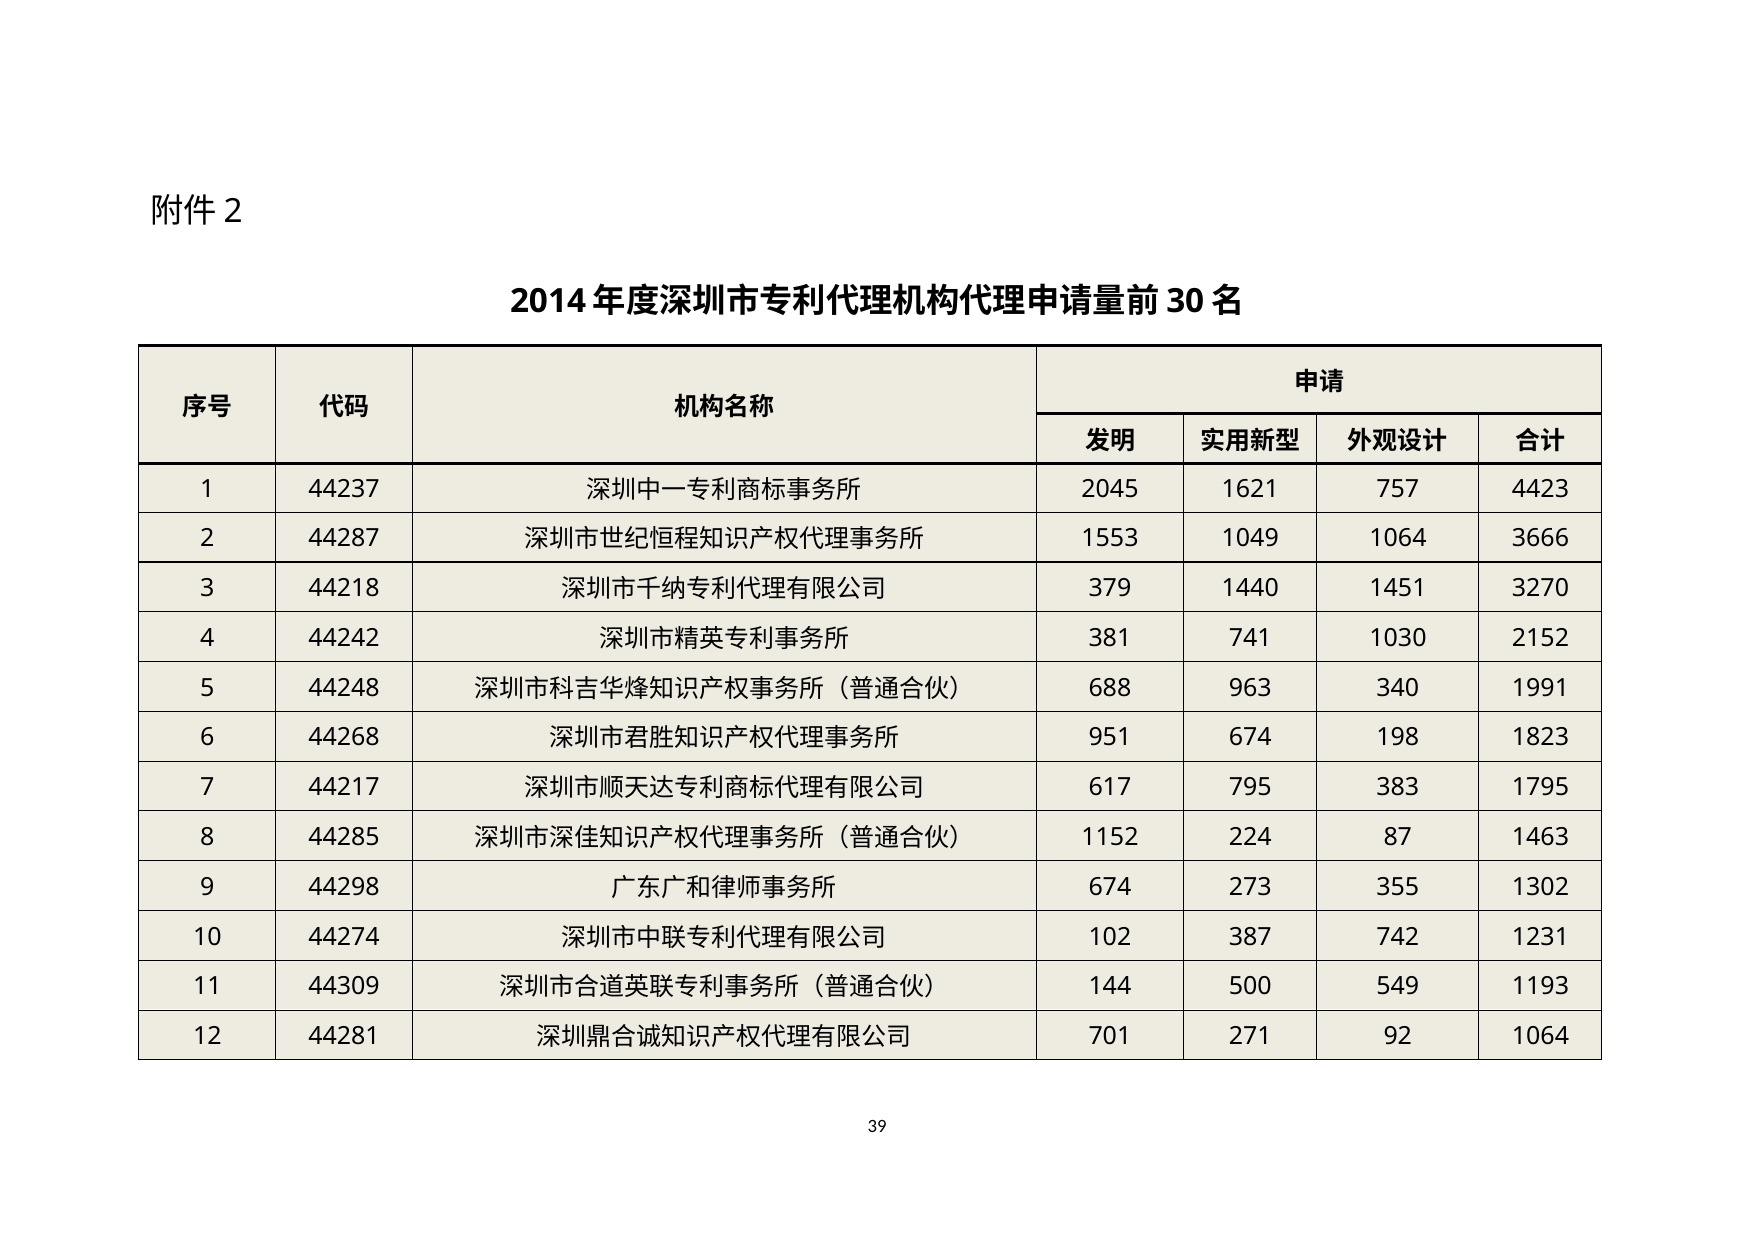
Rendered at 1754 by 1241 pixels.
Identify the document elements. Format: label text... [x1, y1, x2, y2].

table_cell 741 [1184, 612, 1316, 661]
table_cell 11 [139, 961, 275, 1009]
text 2014年度深圳市专利代理机构代理申请量前30名 [150, 253, 1604, 344]
table_cell 4423 [1479, 465, 1601, 512]
table_cell 合计 [1479, 415, 1601, 462]
table_cell 1991 [1479, 662, 1601, 711]
table_cell 44281 [276, 1011, 412, 1059]
text 附件2 [150, 162, 1604, 253]
table_header 序号 [139, 347, 275, 462]
table_cell 44287 [276, 513, 412, 561]
table_cell 1064 [1317, 513, 1478, 561]
table_cell 44309 [276, 961, 412, 1009]
table_cell 1621 [1184, 465, 1316, 512]
table_cell 617 [1037, 762, 1183, 810]
table_cell 795 [1184, 762, 1316, 810]
table_cell 1064 [1479, 1011, 1601, 1059]
table_cell 701 [1037, 1011, 1183, 1059]
table_cell 198 [1317, 712, 1478, 761]
table_cell 10 [139, 911, 275, 960]
table_cell 7 [139, 762, 275, 810]
table_cell 381 [1037, 612, 1183, 661]
table_header 代码 [276, 347, 412, 462]
table_cell 2045 [1037, 465, 1183, 512]
table_cell 1823 [1479, 712, 1601, 761]
table_cell 1440 [1184, 563, 1316, 611]
table_cell 102 [1037, 911, 1183, 960]
table_cell 757 [1317, 465, 1478, 512]
table_cell 9 [139, 861, 275, 910]
table_cell 深圳鼎合诚知识产权代理有限公司 [413, 1011, 1036, 1059]
table_cell 深圳市科吉华烽知识产权事务所（普通合伙） [413, 662, 1036, 711]
table_cell 12 [139, 1011, 275, 1059]
table_cell 1152 [1037, 811, 1183, 860]
table_cell 3270 [1479, 563, 1601, 611]
table_header 机构名称 [413, 347, 1036, 462]
table_cell 44217 [276, 762, 412, 810]
table_cell 674 [1037, 861, 1183, 910]
table_cell 外观设计 [1317, 415, 1478, 462]
table_cell 1030 [1317, 612, 1478, 661]
table_cell 1 [139, 465, 275, 512]
table_cell 379 [1037, 563, 1183, 611]
table_cell 深圳市精英专利事务所 [413, 612, 1036, 661]
table_cell 674 [1184, 712, 1316, 761]
table_cell 5 [139, 662, 275, 711]
table_cell 340 [1317, 662, 1478, 711]
table_cell 1451 [1317, 563, 1478, 611]
table_cell 688 [1037, 662, 1183, 711]
table_cell 3666 [1479, 513, 1601, 561]
table_cell 44218 [276, 563, 412, 611]
table_cell 271 [1184, 1011, 1316, 1059]
table_cell 深圳中一专利商标事务所 [413, 465, 1036, 512]
table_cell 2152 [1479, 612, 1601, 661]
table_cell 深圳市世纪恒程知识产权代理事务所 [413, 513, 1036, 561]
table_cell 深圳市深佳知识产权代理事务所（普通合伙） [413, 811, 1036, 860]
table_cell 深圳市千纳专利代理有限公司 [413, 563, 1036, 611]
table_cell 2 [139, 513, 275, 561]
table_cell 87 [1317, 811, 1478, 860]
table_cell 1193 [1479, 961, 1601, 1009]
table_cell 深圳市君胜知识产权代理事务所 [413, 712, 1036, 761]
table_cell 深圳市顺天达专利商标代理有限公司 [413, 762, 1036, 810]
table_cell 500 [1184, 961, 1316, 1009]
table_cell 1463 [1479, 811, 1601, 860]
table_cell 144 [1037, 961, 1183, 1009]
table_cell 1795 [1479, 762, 1601, 810]
table_cell 273 [1184, 861, 1316, 910]
table_cell 224 [1184, 811, 1316, 860]
table_cell 44298 [276, 861, 412, 910]
table_cell 44248 [276, 662, 412, 711]
table_cell 549 [1317, 961, 1478, 1009]
table_cell 深圳市中联专利代理有限公司 [413, 911, 1036, 960]
table_cell 8 [139, 811, 275, 860]
table_cell 发明 [1037, 415, 1183, 462]
table_cell 92 [1317, 1011, 1478, 1059]
table_cell 963 [1184, 662, 1316, 711]
table_cell 1553 [1037, 513, 1183, 561]
table_cell 44285 [276, 811, 412, 860]
table_cell 355 [1317, 861, 1478, 910]
table_cell 1231 [1479, 911, 1601, 960]
table_cell 742 [1317, 911, 1478, 960]
table_header 申请 [1037, 347, 1601, 412]
table_cell 6 [139, 712, 275, 761]
table_cell 1049 [1184, 513, 1316, 561]
table_cell 44237 [276, 465, 412, 512]
table_cell 实用新型 [1184, 415, 1316, 462]
table_cell 383 [1317, 762, 1478, 810]
table_cell 951 [1037, 712, 1183, 761]
table_cell 1302 [1479, 861, 1601, 910]
table_cell 广东广和律师事务所 [413, 861, 1036, 910]
table_cell 387 [1184, 911, 1316, 960]
table_cell 44242 [276, 612, 412, 661]
table_cell 4 [139, 612, 275, 661]
table_cell 深圳市合道英联专利事务所（普通合伙） [413, 961, 1036, 1009]
table_cell 44268 [276, 712, 412, 761]
table_cell 3 [139, 563, 275, 611]
table_cell 44274 [276, 911, 412, 960]
